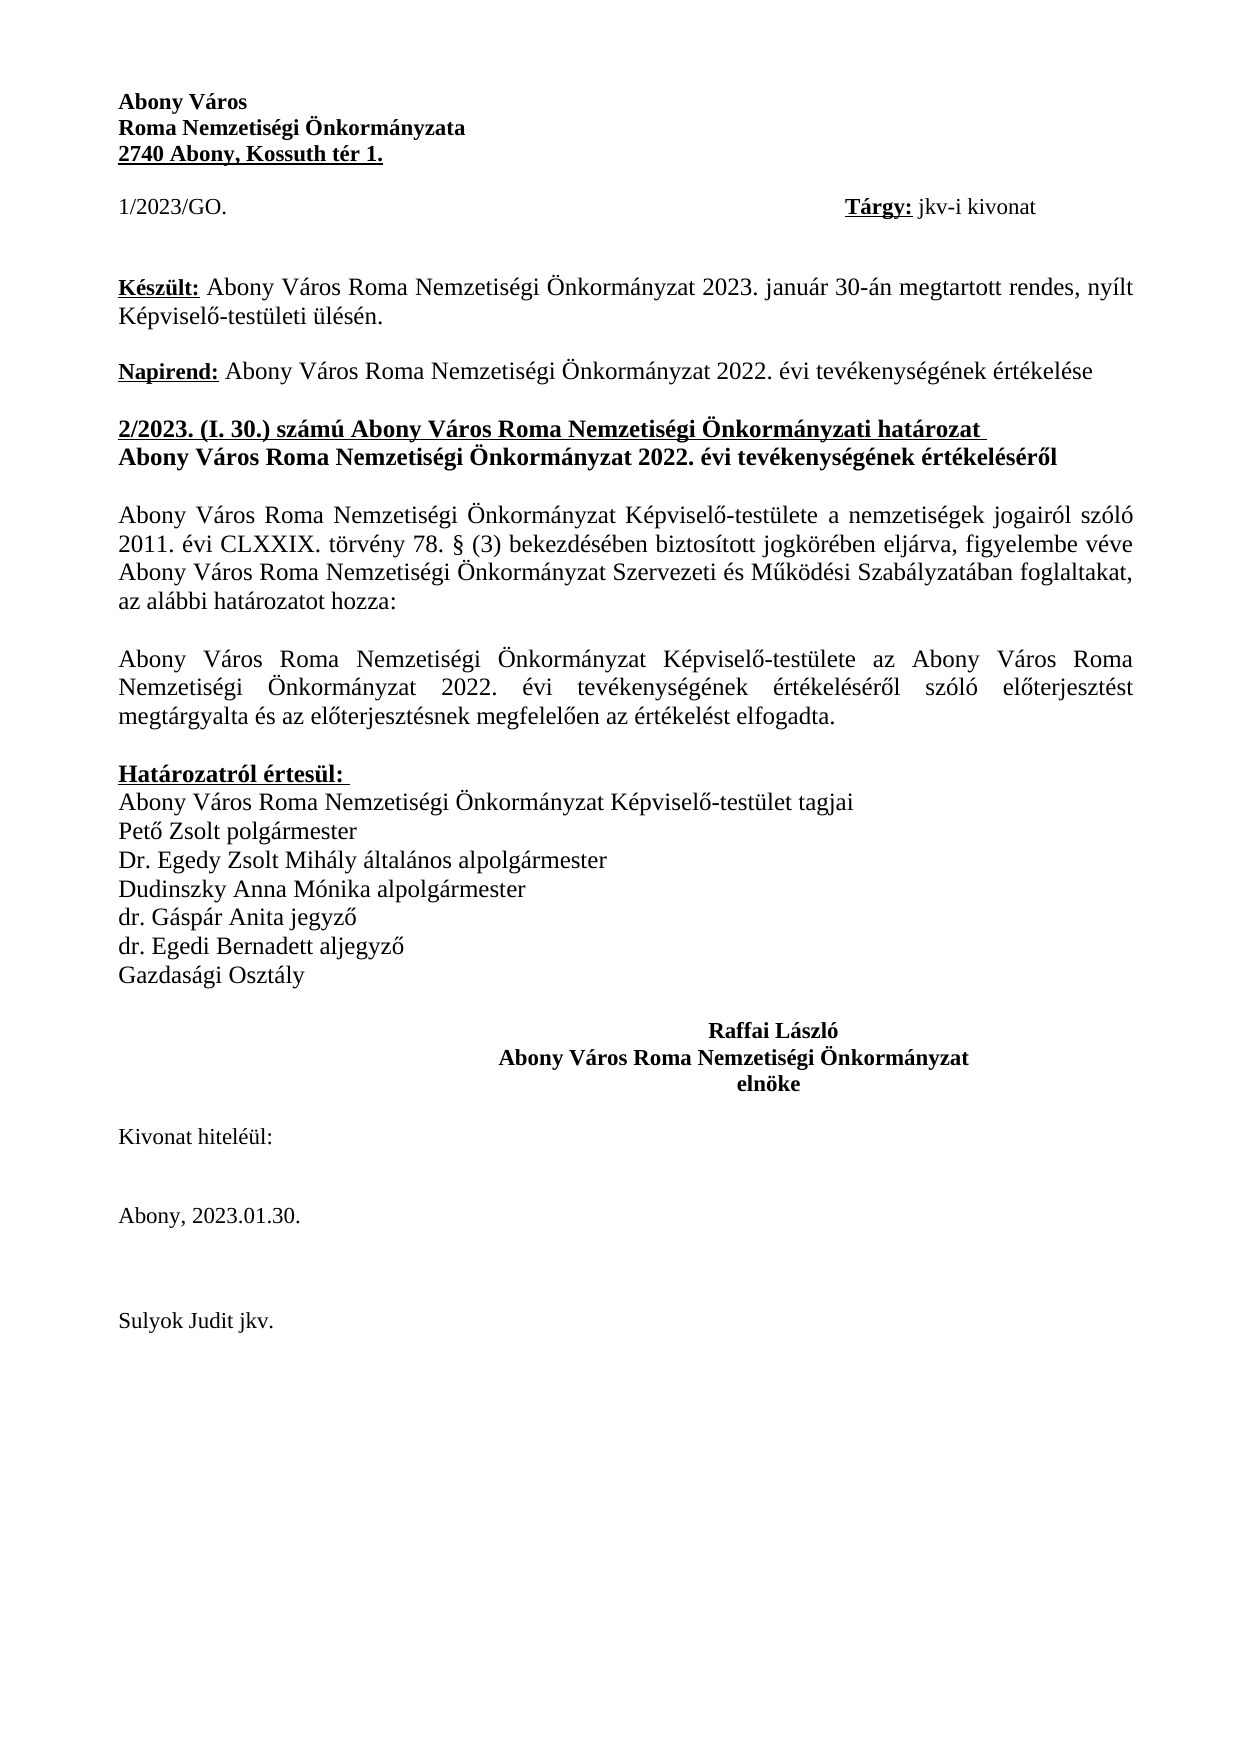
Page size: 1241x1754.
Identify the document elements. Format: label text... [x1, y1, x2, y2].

text 2/2023. (I. 30.) számú Abony Város Roma Nemzetiségi Önkormányzati határozat [118, 414, 1134, 442]
text Abony Város Roma Nemzetiségi Önkormányzat Képviselő-testület tagjai [118, 787, 1134, 816]
text Napirend: Abony Város Roma Nemzetiségi Önkormányzat 2022. évi tevékenységének értékelése [118, 356, 1134, 385]
text 2740 Abony, Kossuth tér 1. [118, 141, 1134, 167]
subtitle Roma Nemzetiségi Önkormányzata [118, 114, 1134, 141]
text Dr. Egedy Zsolt Mihály általános alpolgármester [118, 845, 1134, 874]
subtitle Abony Város [118, 88, 1134, 114]
text Pető Zsolt polgármester [118, 816, 1134, 845]
text dr. Gáspár Anita jegyző [118, 902, 1134, 931]
text Raffai László [118, 1017, 1134, 1044]
text Határozatról értesül: [118, 759, 1134, 787]
text Abony Város Roma Nemzetiségi Önkormányzat Képviselő-testülete a nemzetiségek jogairól szóló 2011. évi CLXXIX. törvény 78. § (3) bekezdésében biztosított jogkörében eljárva, figyelembe véve Abony Város Roma Nemzetiségi Önkormányzat Szervezeti és Működési Szabályzatában foglaltakat, az alábbi határozatot hozza: [118, 500, 1134, 615]
text Dudinszky Anna Mónika alpolgármester [118, 874, 1134, 902]
text Készült: Abony Város Roma Nemzetiségi Önkormányzat 2023. január 30-án megtartott rendes, nyílt Képviselő-testületi ülésén. [118, 272, 1134, 330]
text Abony, 2023.01.30. [118, 1202, 1134, 1228]
text Abony Város Roma Nemzetiségi Önkormányzat [118, 1044, 1134, 1070]
text Gazdasági Osztály [118, 960, 1134, 989]
text dr. Egedi Bernadett aljegyző [118, 931, 1134, 960]
text Sulyok Judit jkv. [118, 1307, 1134, 1334]
text elnöke [118, 1070, 1134, 1096]
text Kivonat hiteléül: [118, 1123, 1134, 1149]
text Abony Város Roma Nemzetiségi Önkormányzat Képviselő-testülete az Abony Város Roma Nemzetiségi Önkormányzat 2022. évi tevékenységének értékeléséről szóló előterjesztést megtárgyalta és az előterjesztésnek megfelelően az értékelést elfogadta. [118, 644, 1134, 730]
text Abony Város Roma Nemzetiségi Önkormányzat 2022. évi tevékenységének értékeléséről [118, 442, 1134, 471]
text 1/2023/GO. Tárgy: jkv-i kivonat [118, 193, 1134, 219]
